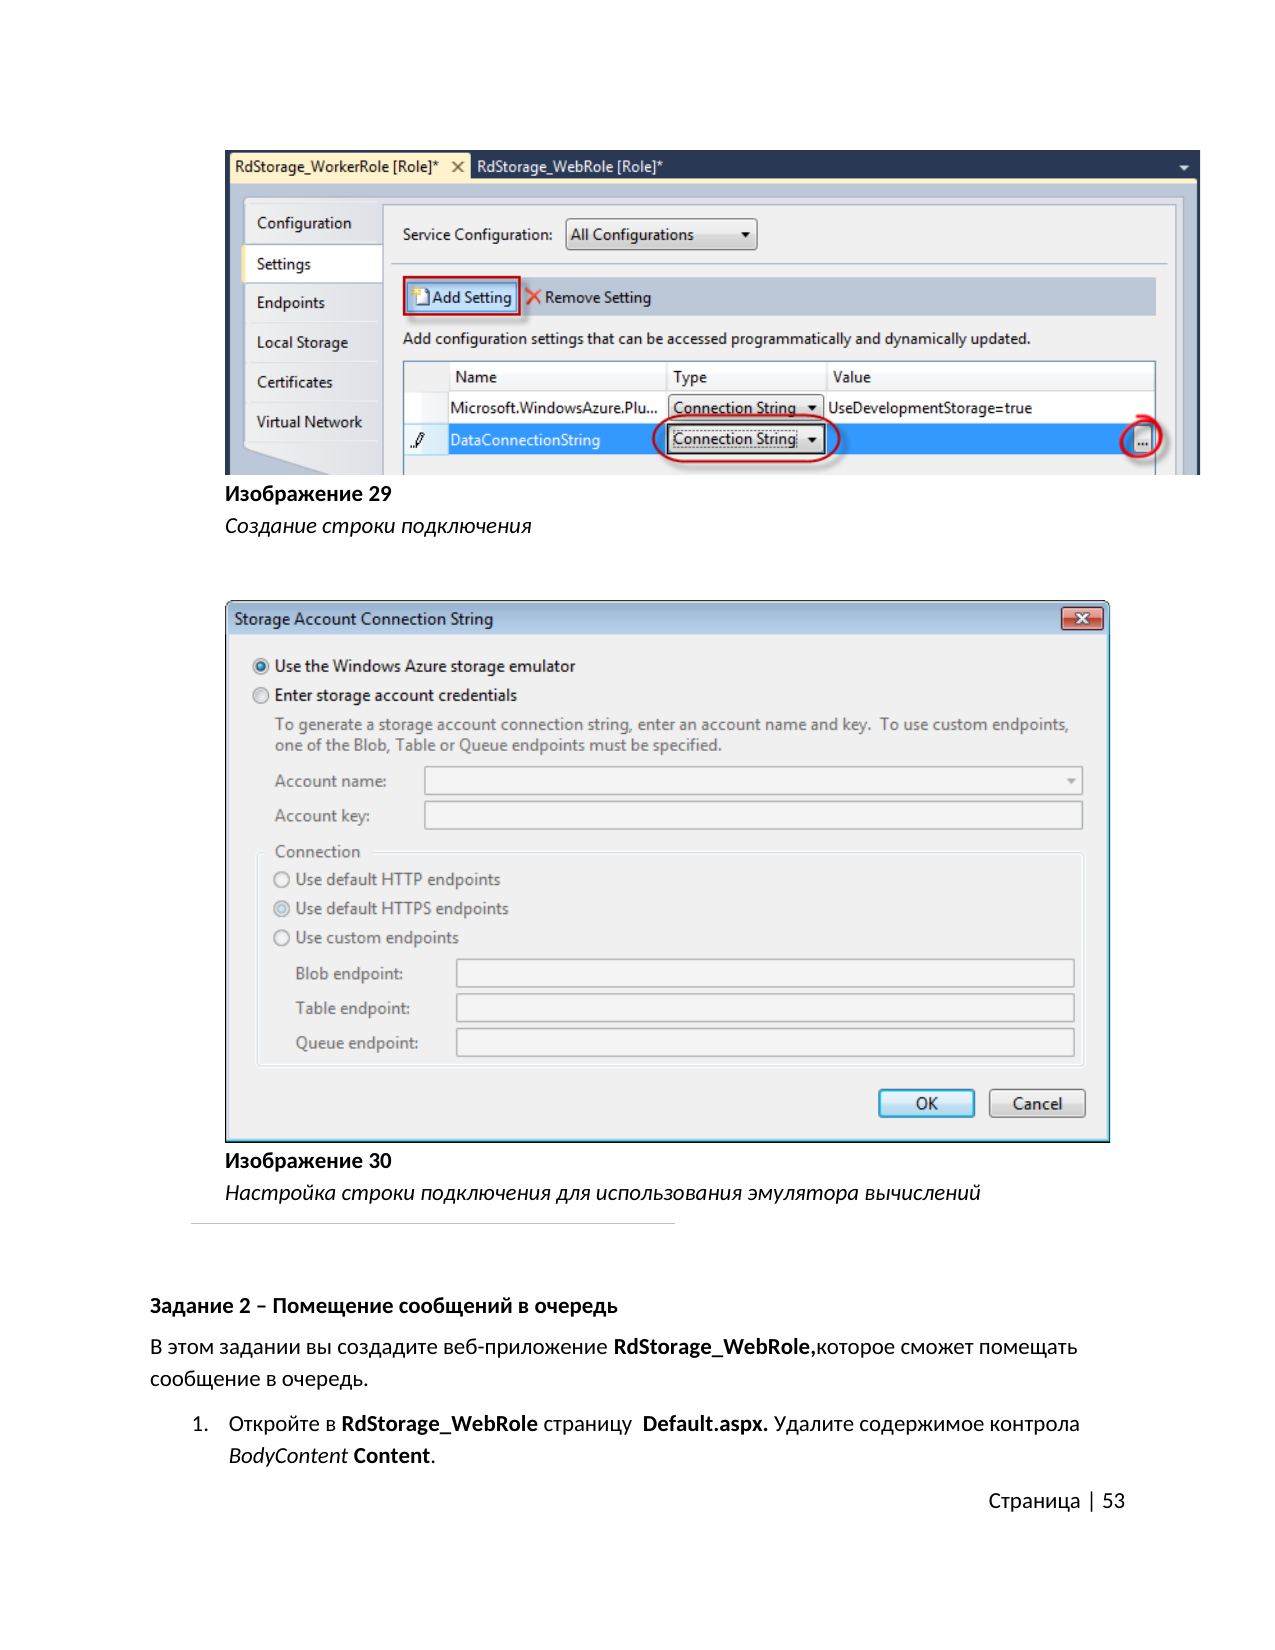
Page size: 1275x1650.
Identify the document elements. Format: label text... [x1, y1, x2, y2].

picture [225, 600, 1110, 1143]
text В этом задании вы создадите веб-приложение RdStorage_WebRole,которое сможет помещать сообщение в очередь. [150, 1332, 1125, 1392]
text Создание строки подключения [225, 511, 1125, 539]
list Откройте в RdStorage_WebRole страницу Default.aspx. Удалите содержимое контрола BodyContent Content. [191, 1409, 1125, 1469]
text Задание 2 – Помещение сообщений в очередь [150, 1291, 1125, 1319]
picture [225, 150, 1200, 475]
text Настройка строки подключения для использования эмулятора вычислений [225, 1178, 1125, 1207]
